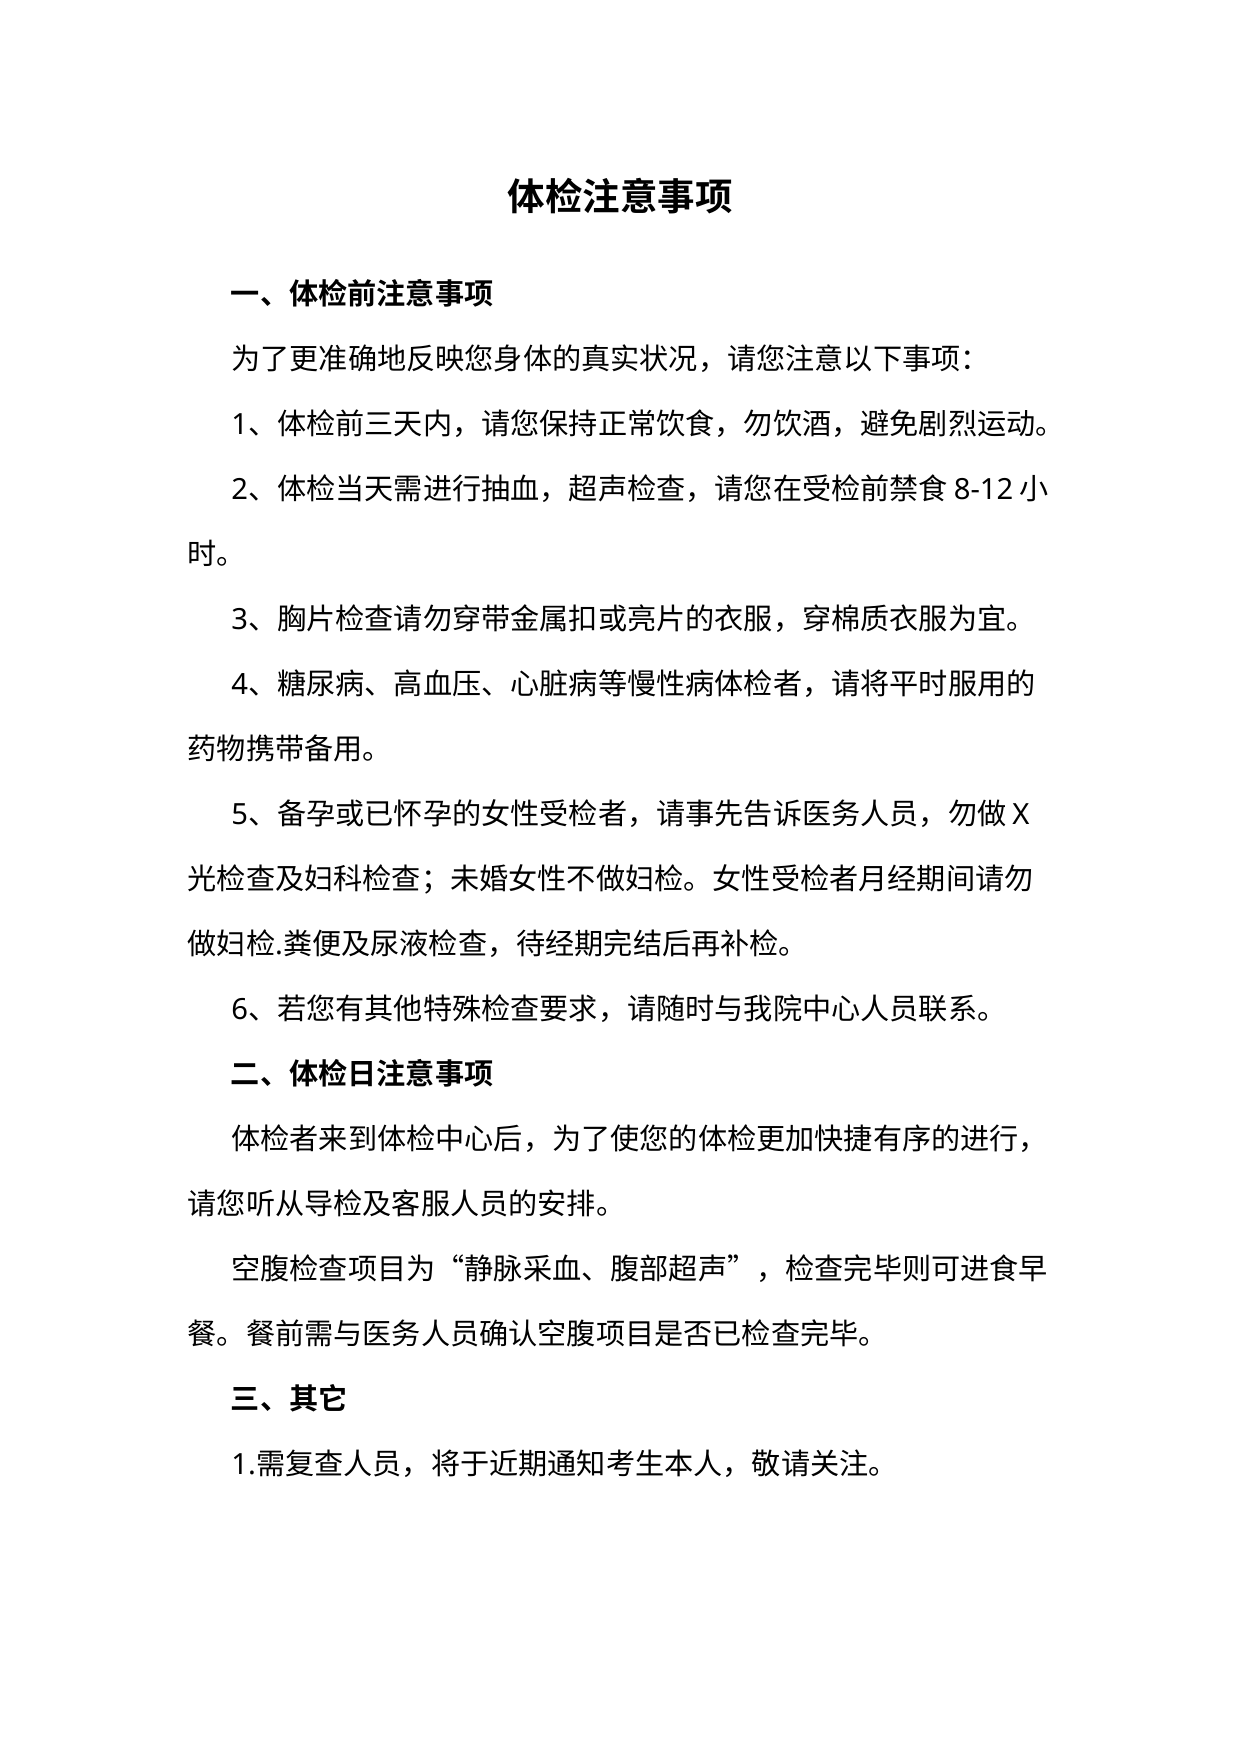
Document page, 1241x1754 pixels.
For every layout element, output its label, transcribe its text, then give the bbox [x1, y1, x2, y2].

text 3、胸片检查请勿穿带金属扣或亮片的衣服，穿棉质衣服为宜。 [187, 584, 1053, 649]
text 5、备孕或已怀孕的女性受检者，请事先告诉医务人员，勿做X光检查及妇科检查；未婚女性不做妇检。女性受检者月经期间请勿做妇检.粪便及尿液检查，待经期完结后再补检。 [187, 779, 1053, 974]
text 1、体检前三天内，请您保持正常饮食，勿饮酒，避免剧烈运动。 [187, 389, 1053, 454]
text 为了更准确地反映您身体的真实状况，请您注意以下事项： [187, 324, 1053, 389]
text 4、糖尿病、高血压、心脏病等慢性病体检者，请将平时服用的药物携带备用。 [187, 649, 1053, 779]
text 一、体检前注意事项 [187, 259, 1053, 324]
text 空腹检查项目为“静脉采血、腹部超声”，检查完毕则可进食早餐。餐前需与医务人员确认空腹项目是否已检查完毕。 [187, 1234, 1053, 1364]
text 2、体检当天需进行抽血，超声检查，请您在受检前禁食8-12小时。 [187, 454, 1053, 584]
text 1.需复查人员，将于近期通知考生本人，敬请关注。 [187, 1429, 1053, 1494]
text 体检者来到体检中心后，为了使您的体检更加快捷有序的进行，请您听从导检及客服人员的安排。 [187, 1104, 1053, 1234]
text 二、体检日注意事项 [187, 1039, 1053, 1104]
text 体检注意事项 [187, 162, 1053, 227]
text 三、其它 [187, 1364, 1053, 1429]
text 6、若您有其他特殊检查要求，请随时与我院中心人员联系。 [187, 974, 1053, 1039]
